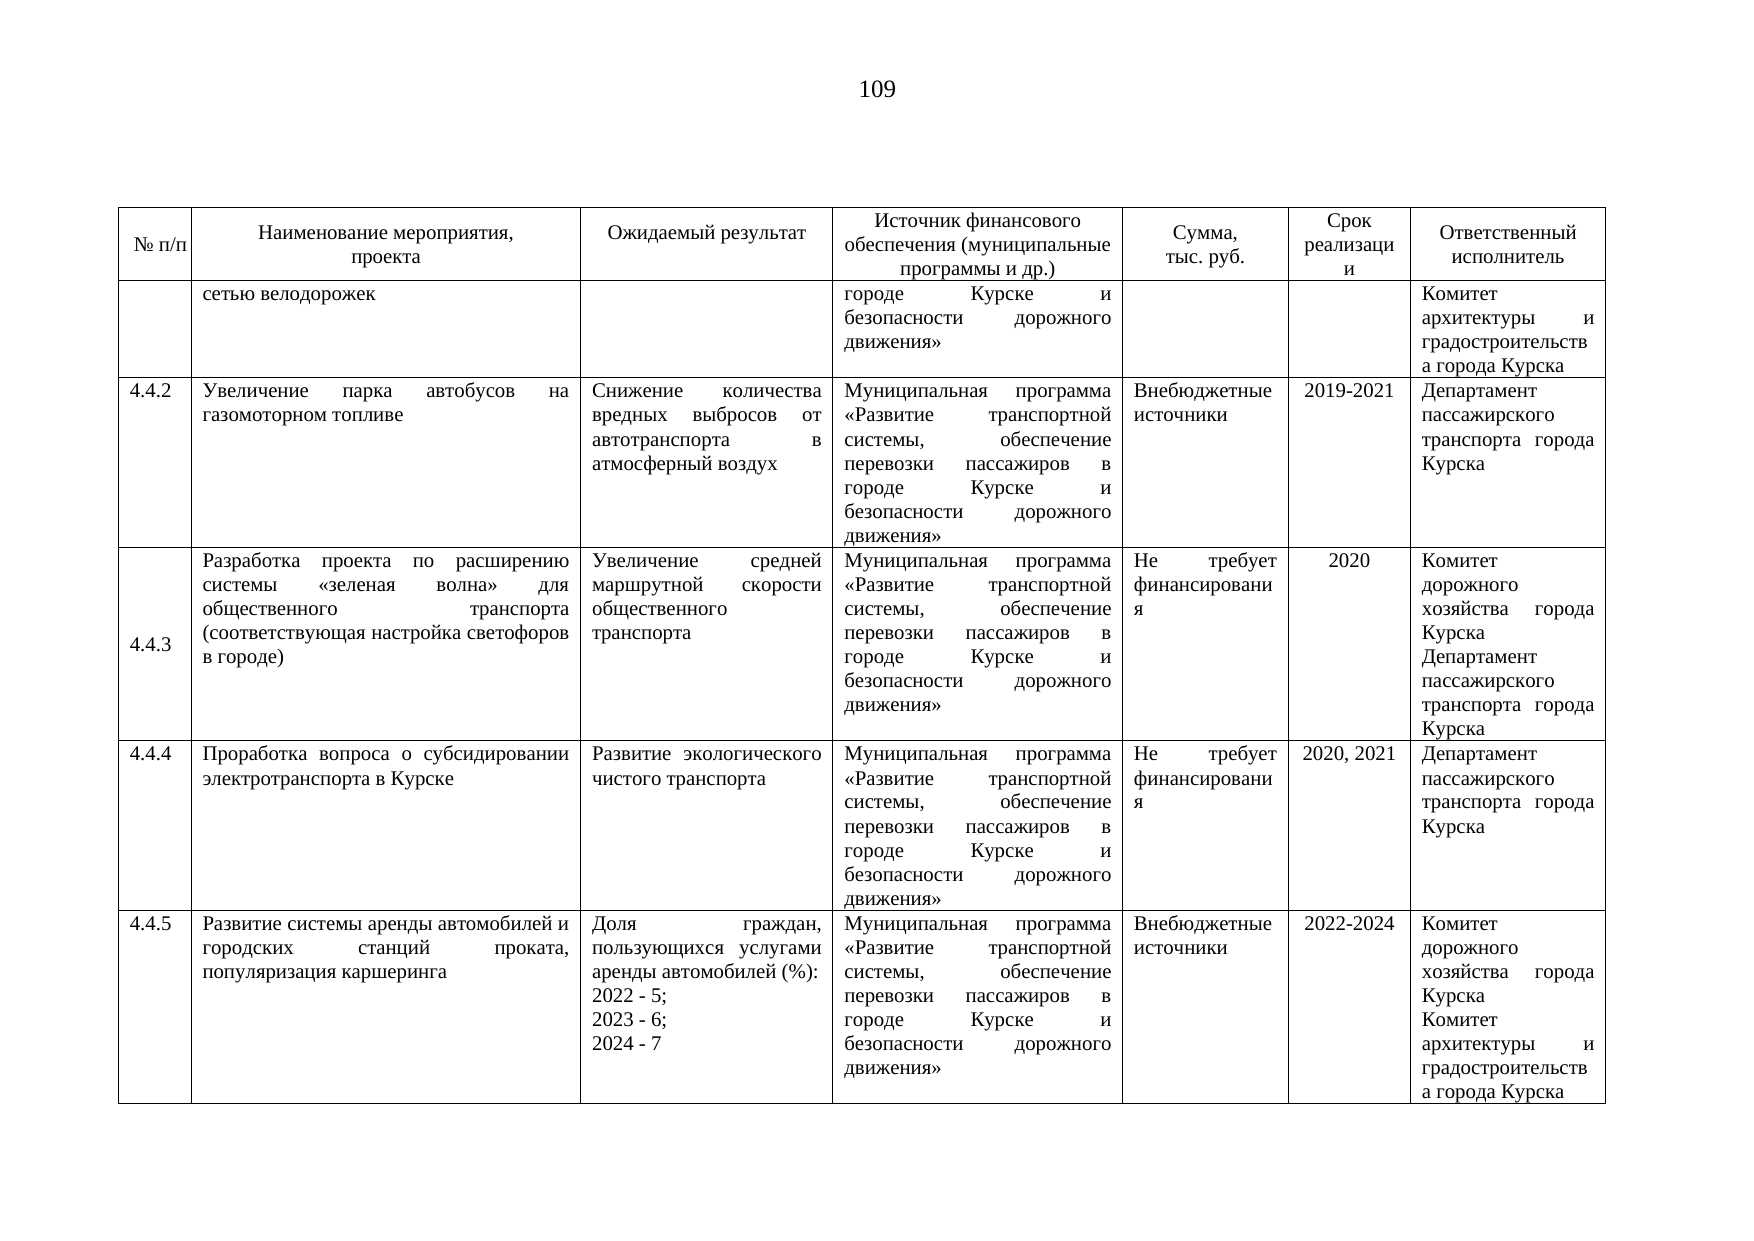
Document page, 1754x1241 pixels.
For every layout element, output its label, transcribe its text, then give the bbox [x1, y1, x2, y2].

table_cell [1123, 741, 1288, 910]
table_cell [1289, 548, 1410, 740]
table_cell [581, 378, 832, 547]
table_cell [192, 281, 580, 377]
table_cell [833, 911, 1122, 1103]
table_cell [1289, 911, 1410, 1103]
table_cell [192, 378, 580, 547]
table_header Сумма, тыс. руб. [1123, 208, 1288, 280]
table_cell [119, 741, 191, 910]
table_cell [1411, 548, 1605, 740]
table_header Ожидаемый результат [581, 208, 832, 280]
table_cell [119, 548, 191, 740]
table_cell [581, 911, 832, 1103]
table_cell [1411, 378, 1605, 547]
table_header Ответственный исполнитель [1411, 208, 1605, 280]
table_header Наименование мероприятия, проекта [192, 208, 580, 280]
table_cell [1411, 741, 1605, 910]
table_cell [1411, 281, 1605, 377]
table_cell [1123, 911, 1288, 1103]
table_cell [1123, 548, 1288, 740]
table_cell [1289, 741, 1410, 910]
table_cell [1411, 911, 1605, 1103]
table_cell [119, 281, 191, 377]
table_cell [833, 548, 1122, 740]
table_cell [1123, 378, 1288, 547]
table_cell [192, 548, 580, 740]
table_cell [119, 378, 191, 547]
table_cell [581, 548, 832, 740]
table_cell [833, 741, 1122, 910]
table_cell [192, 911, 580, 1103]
table_header Срок реализации [1289, 208, 1410, 280]
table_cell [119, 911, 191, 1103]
table_header № п/п [119, 208, 191, 280]
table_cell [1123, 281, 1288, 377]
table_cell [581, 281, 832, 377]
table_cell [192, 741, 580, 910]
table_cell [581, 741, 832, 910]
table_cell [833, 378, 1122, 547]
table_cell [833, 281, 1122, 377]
table_header Источник финансового обеспечения (муниципальные программы и др.) [833, 208, 1122, 280]
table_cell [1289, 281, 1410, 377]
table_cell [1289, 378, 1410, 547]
